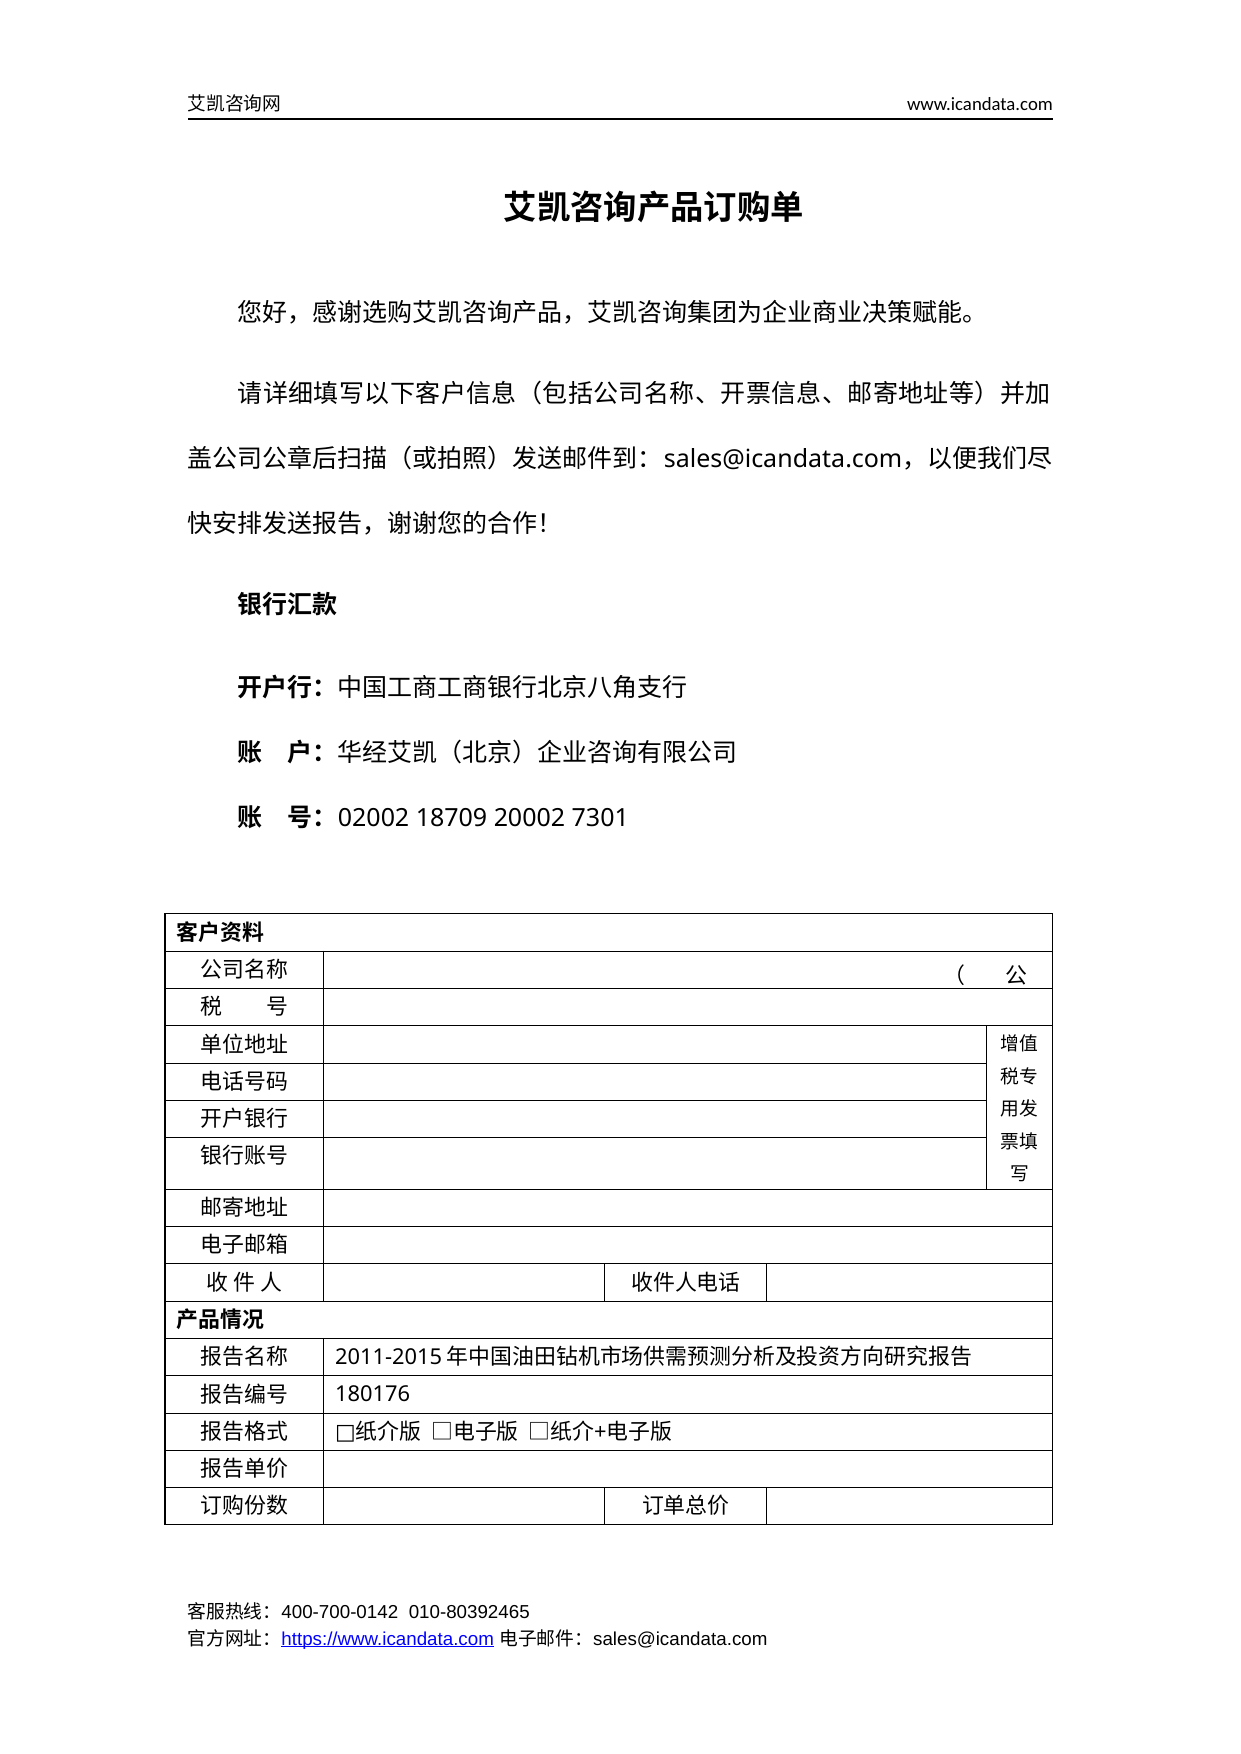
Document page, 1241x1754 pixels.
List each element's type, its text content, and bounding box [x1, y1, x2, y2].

table_cell 报告单价 [166, 1451, 323, 1487]
table_cell 报告编号 [166, 1376, 323, 1412]
table_cell [324, 989, 1052, 1025]
text 开户行：中国工商工商银行北京八角支行 [187, 653, 1053, 718]
table_cell 订单总价 [605, 1488, 766, 1524]
table_cell □纸介版 □电子版 □纸介+电子版 [324, 1414, 1052, 1450]
table_cell 180176 [324, 1376, 1052, 1412]
table_cell 单位地址 [166, 1026, 323, 1062]
table_cell 公司名称 [166, 952, 323, 988]
table_cell 报告格式 [166, 1414, 323, 1450]
table_cell [324, 1026, 986, 1062]
table_cell [324, 1190, 1052, 1226]
table_cell [324, 1227, 1052, 1263]
table_cell 产品情况 [166, 1302, 1052, 1338]
text 银行汇款 [187, 570, 1053, 635]
text 账 号：02002 18709 20002 7301 [187, 783, 1053, 848]
text 您好，感谢选购艾凯咨询产品，艾凯咨询集团为企业商业决策赋能。 [187, 278, 1053, 343]
table_cell 银行账号 [166, 1138, 323, 1189]
table_cell [324, 1264, 604, 1301]
table_cell 邮寄地址 [166, 1190, 323, 1226]
table_cell 收 件 人 [166, 1264, 323, 1301]
table_cell 增值税专用发票填写 [987, 1026, 1052, 1189]
table_cell 电子邮箱 [166, 1227, 323, 1263]
table_cell 电话号码 [166, 1064, 323, 1100]
table_cell [767, 1488, 1052, 1524]
table_cell [324, 1451, 1052, 1487]
table_cell [324, 1064, 986, 1100]
table_cell 2011-2015年中国油田钻机市场供需预测分析及投资方向研究报告 [324, 1339, 1052, 1375]
table_cell 报告名称 [166, 1339, 323, 1375]
table_cell [324, 952, 1052, 988]
table_cell [767, 1264, 1052, 1301]
table_cell [324, 1138, 986, 1189]
text 艾凯咨询产品订购单 [187, 172, 1053, 237]
text 账 户：华经艾凯（北京）企业咨询有限公司 [187, 718, 1053, 783]
text 请详细填写以下客户信息（包括公司名称、开票信息、邮寄地址等）并加盖公司公章后扫描（或拍照）发送邮件到：sales@icandata.com，以便我们尽快安排发送报告，谢谢您的合作！ [187, 359, 1053, 554]
table_cell 税 号 [166, 989, 323, 1025]
table_cell [324, 1488, 604, 1524]
table_cell 开户银行 [166, 1101, 323, 1137]
table_header 客户资料 [166, 914, 1052, 951]
table_cell 收件人电话 [605, 1264, 766, 1301]
table_cell [324, 1101, 986, 1137]
table_cell 订购份数 [166, 1488, 323, 1524]
